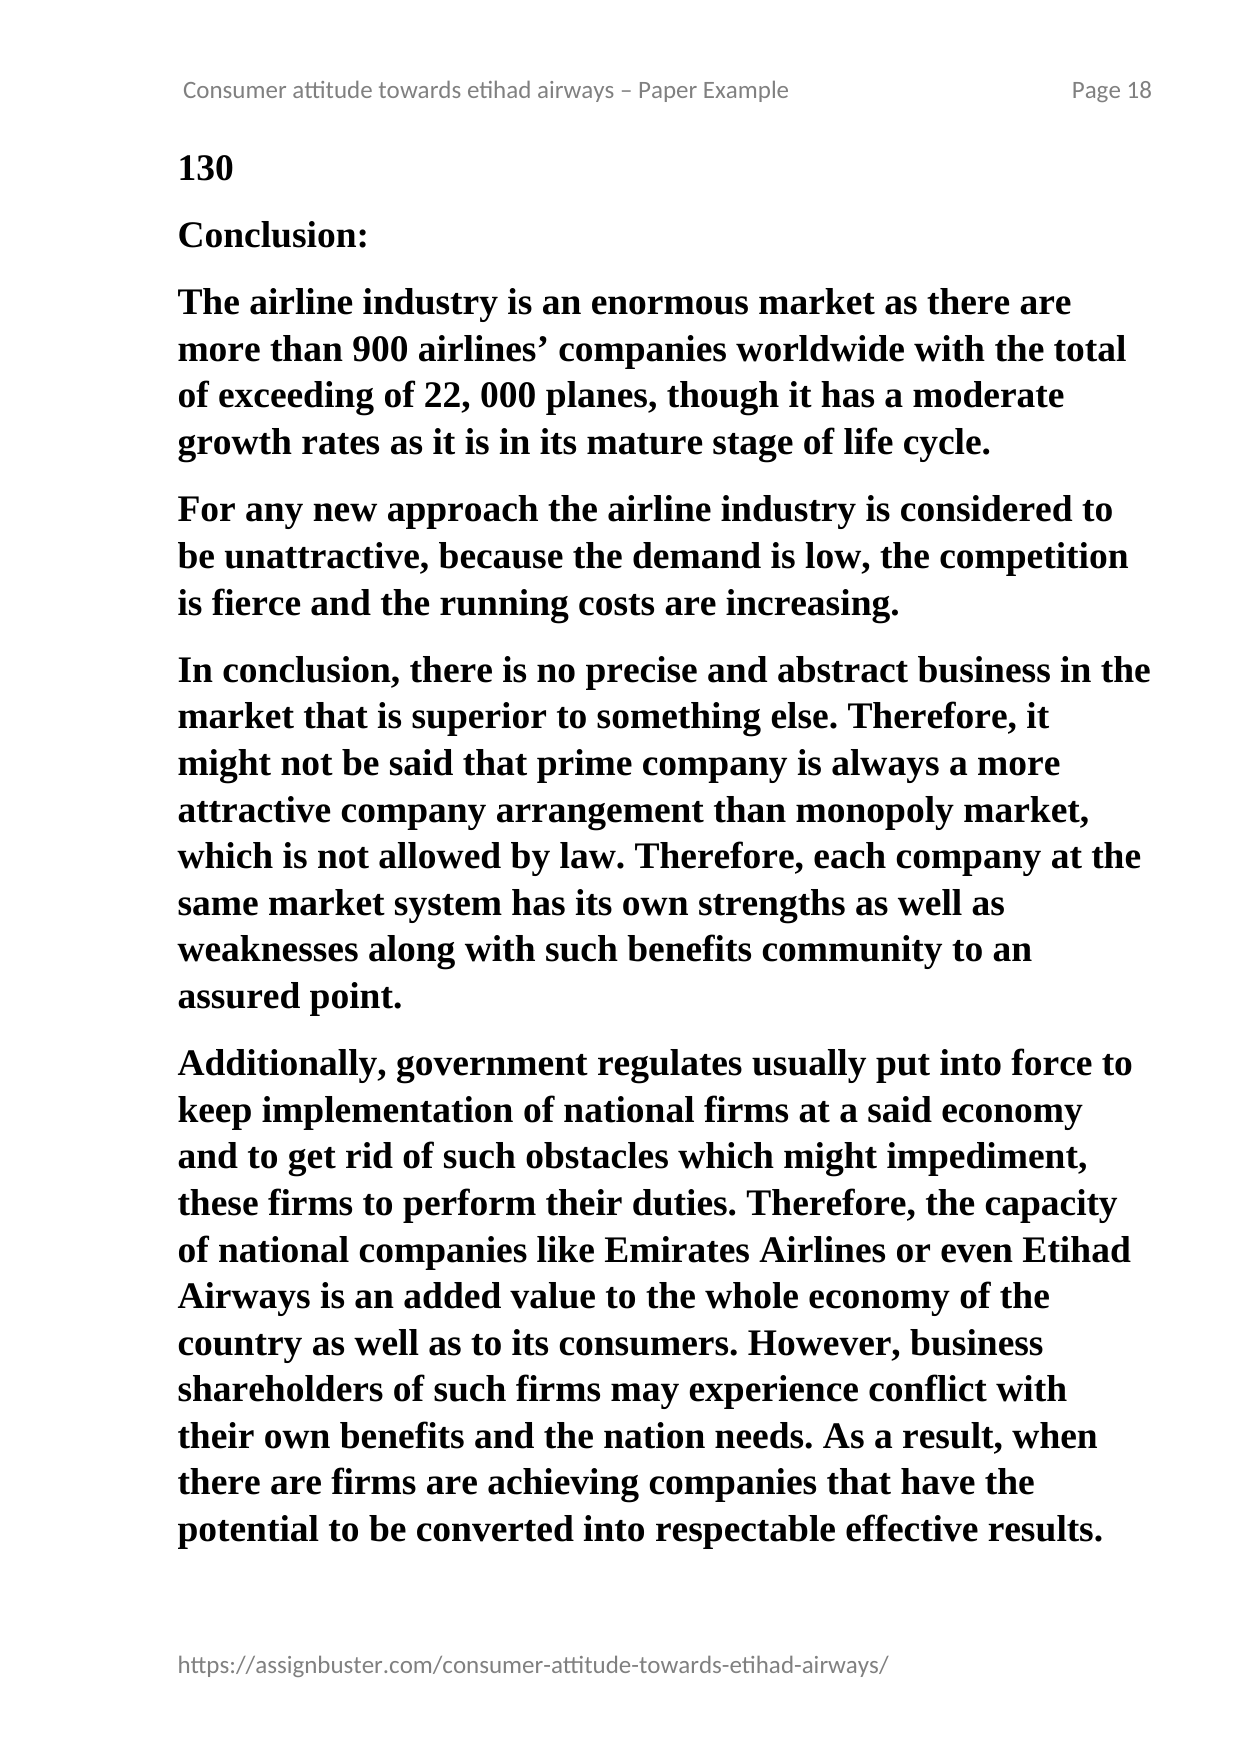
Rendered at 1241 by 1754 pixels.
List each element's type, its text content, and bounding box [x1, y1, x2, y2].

subtitle The airline industry is an enormous market as there are more than 900 airlines’ companies worldwide with the total of exceeding of 22, 000 planes, though it has a moderate growth rates as it is in its mature stage of life cycle. [177, 280, 1152, 463]
subtitle Additionally, government regulates usually put into force to keep implementation of national firms at a said economy and to get rid of such obstacles which might impediment, these firms to perform their duties. Therefore, the capacity of national companies like Emirates Airlines or even Etihad Airways is an added value to the whole economy of the country as well as to its consumers. However, business shareholders of such firms may experience conflict with their own benefits and the nation needs. As a result, when there are firms are achieving companies that have the potential to be converted into respectable effective results. [177, 1041, 1152, 1549]
subtitle Conclusion: [177, 212, 1152, 256]
subtitle For any new approach the airline industry is considered to be unattractive, because the demand is low, the competition is fierce and the running costs are increasing. [177, 487, 1152, 623]
subtitle In conclusion, there is no precise and abstract business in the market that is superior to something else. Therefore, it might not be said that prime company is always a more attractive company arrangement than monopoly market, which is not allowed by law. Therefore, each company at the same market system has its own strengths as well as weaknesses along with such benefits community to an assured point. [177, 647, 1152, 1016]
subtitle 130 [177, 145, 1152, 188]
